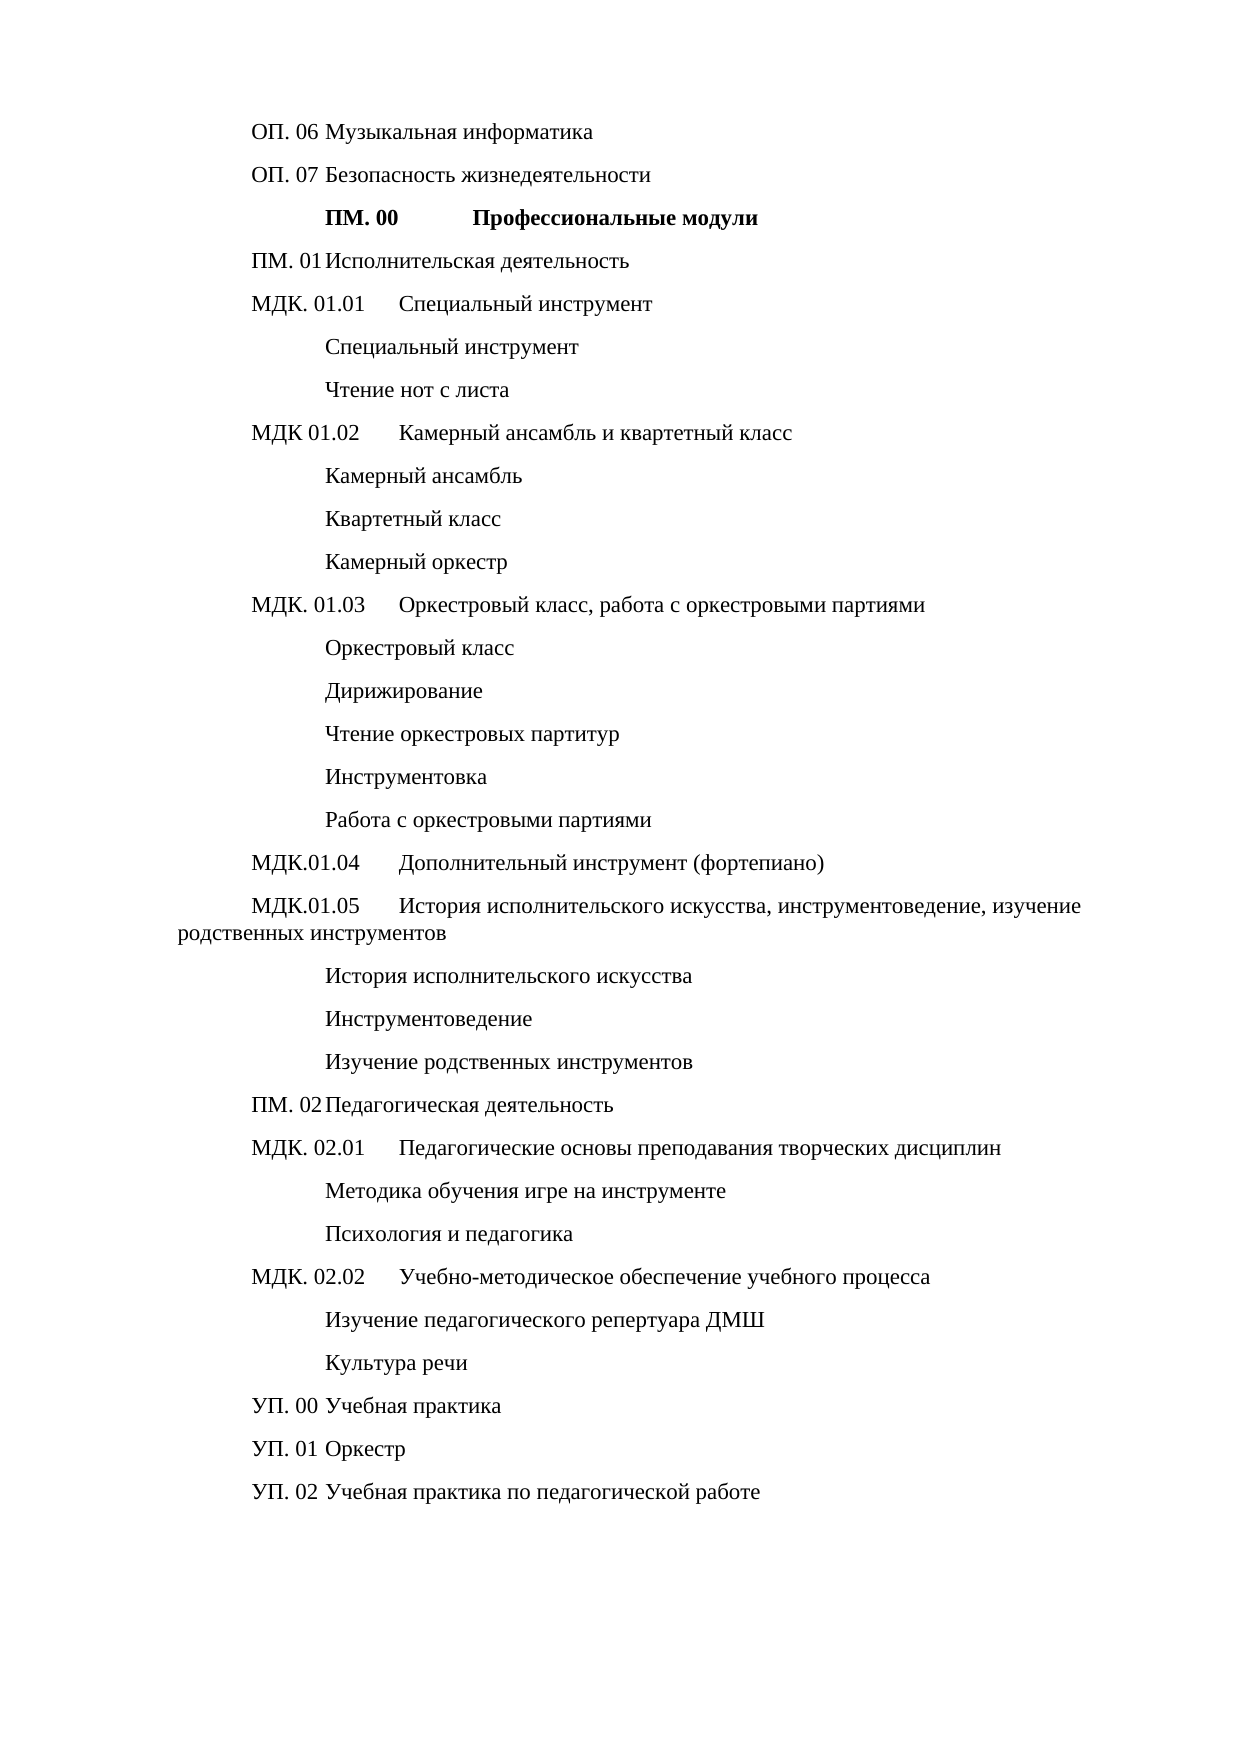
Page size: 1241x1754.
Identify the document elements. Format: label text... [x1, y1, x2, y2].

text МДК. 01.01 Специальный инструмент [177, 290, 1152, 317]
text ОП. 07 Безопасность жизнедеятельности [177, 161, 1152, 187]
text Чтение оркестровых партитур [177, 720, 1152, 747]
text МДК. 02.02 Учебно-методическое обеспечение учебного процесса [177, 1263, 1152, 1289]
text МДК. 02.01 Педагогические основы преподавания творческих дисциплин [177, 1134, 1152, 1160]
text Работа с оркестровыми партиями [177, 806, 1152, 833]
text Изучение педагогического репертуара ДМШ [177, 1306, 1152, 1332]
text Чтение нот с листа [177, 376, 1152, 403]
text Квартетный класс [177, 505, 1152, 532]
text Камерный ансамбль [177, 462, 1152, 489]
text ПМ. 00 Профессиональные модули [251, 204, 1152, 231]
text Специальный инструмент [177, 333, 1152, 359]
text ОП. 06 Музыкальная информатика [177, 118, 1152, 144]
text МДК 01.02 Камерный ансамбль и квартетный класс [177, 419, 1152, 446]
text УП. 02 Учебная практика по педагогической работе [177, 1478, 1152, 1504]
text ПМ. 01 Исполнительская деятельность [177, 247, 1152, 273]
text Инструментовка [177, 763, 1152, 790]
text Инструментоведение [177, 1005, 1152, 1031]
text УП. 00 Учебная практика [177, 1392, 1152, 1418]
text Оркестровый класс [177, 634, 1152, 661]
text МДК.01.05 История исполнительского искусства, инструментоведение, изучение родственных инструментов [177, 892, 1152, 945]
text Дирижирование [177, 677, 1152, 704]
text ПМ. 02 Педагогическая деятельность [177, 1091, 1152, 1117]
text Культура речи [177, 1349, 1152, 1375]
text Изучение родственных инструментов [177, 1048, 1152, 1074]
text МДК. 01.03 Оркестровый класс, работа с оркестровыми партиями [177, 591, 1152, 618]
text Камерный оркестр [177, 548, 1152, 575]
text Психология и педагогика [177, 1220, 1152, 1246]
text История исполнительского искусства [177, 962, 1152, 988]
text МДК.01.04 Дополнительный инструмент (фортепиано) [177, 849, 1152, 876]
text Методика обучения игре на инструменте [177, 1177, 1152, 1203]
text УП. 01 Оркестр [177, 1435, 1152, 1461]
